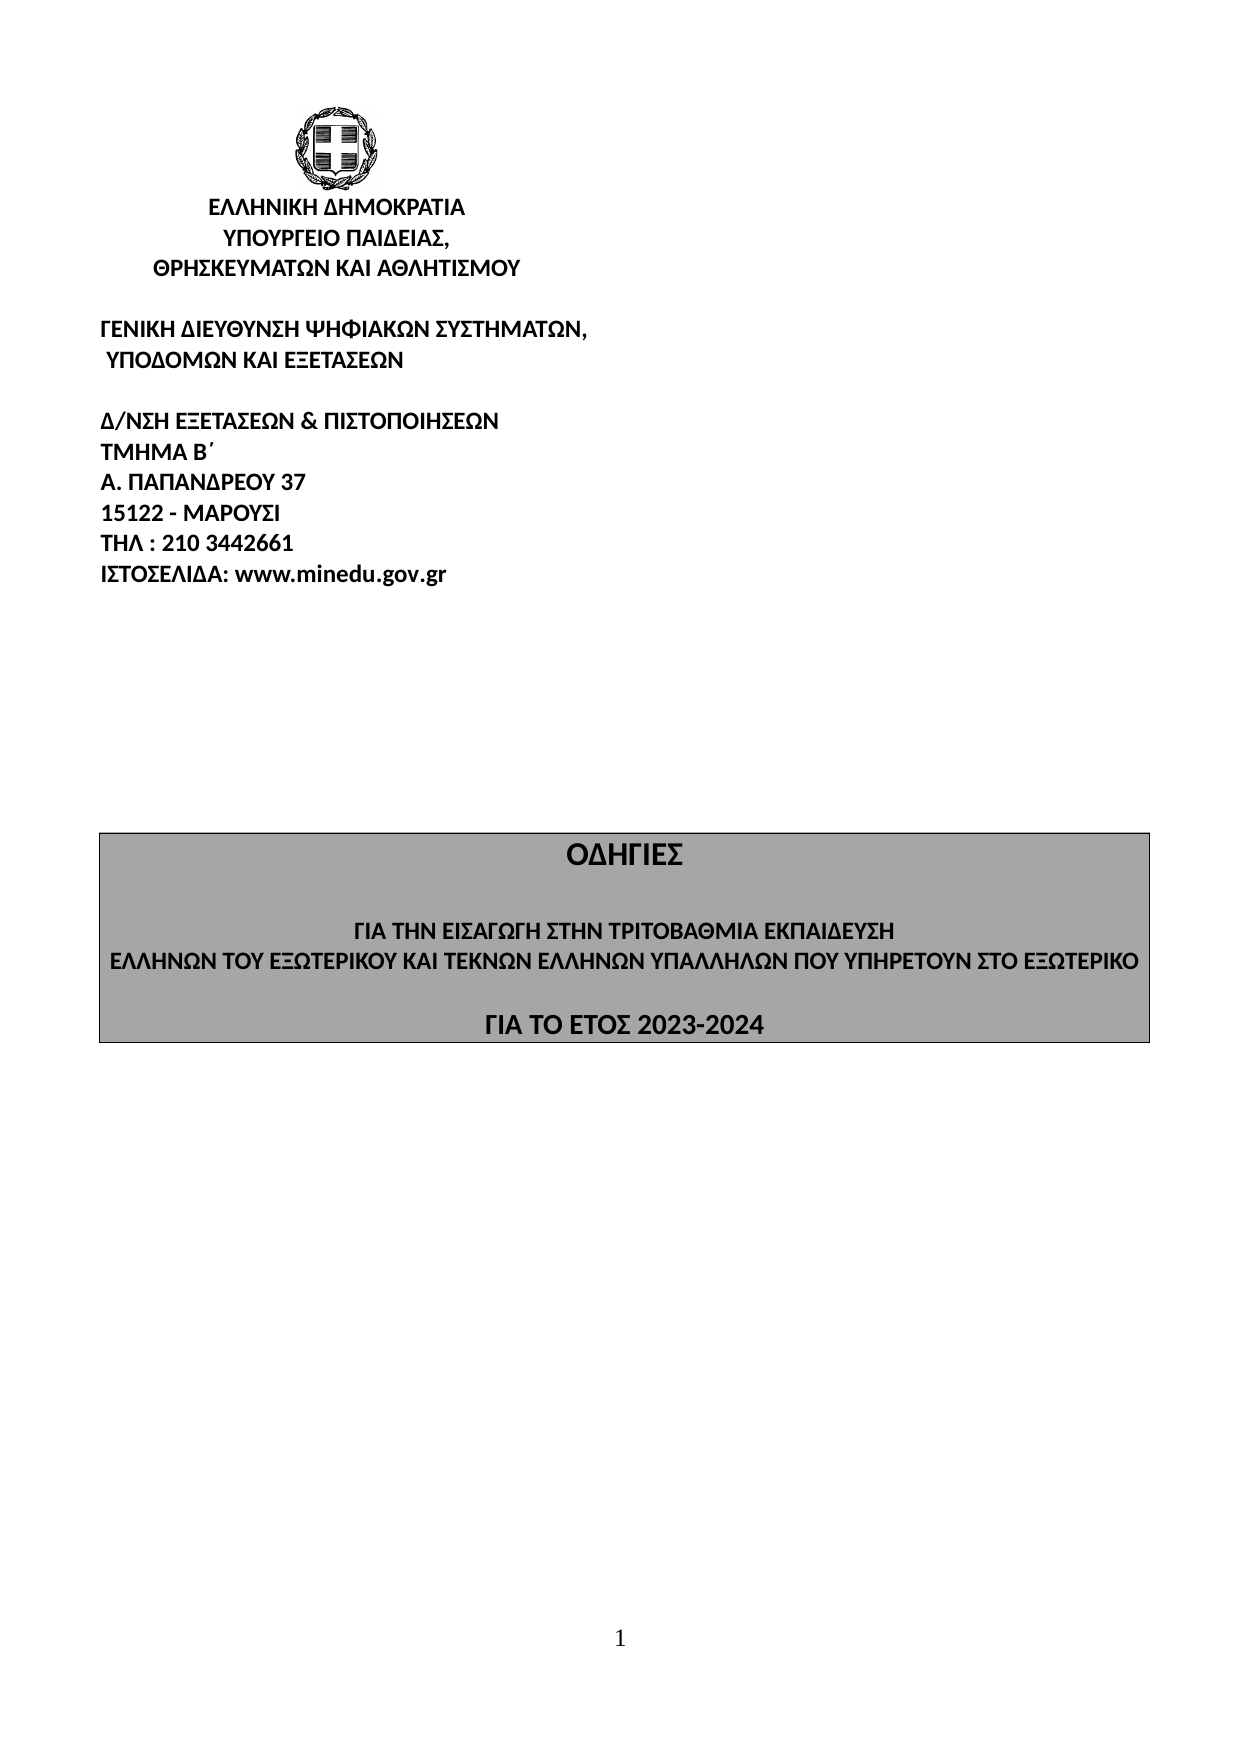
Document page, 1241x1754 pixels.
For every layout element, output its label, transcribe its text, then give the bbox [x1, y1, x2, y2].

text ΕΛΛΗΝΙΚΗ ΔΗΜΟΚΡΑΤΙΑ [100, 191, 573, 222]
text ΥΠΟΔΟΜΩΝ ΚΑΙ ΕΞΕΤΑΣΕΩΝ [100, 344, 1149, 374]
picture [293, 105, 380, 192]
text ΟΔΗΓΙΕΣ [100, 834, 1149, 873]
text Δ/ΝΣΗ ΕΞΕΤΑΣΕΩΝ & ΠΙΣΤΟΠΟΙΗΣΕΩΝ [100, 405, 1149, 436]
text ΕΛΛΗΝΩΝ ΤΟΥ ΕΞΩΤΕΡΙΚΟΥ ΚΑΙ ΤΕΚΝΩΝ ΕΛΛΗΝΩΝ ΥΠΑΛΛΗΛΩΝ ΠΟΥ ΥΠΗΡΕΤΟΥΝ ΣΤΟ ΕΞΩΤΕΡΙΚΟ [100, 944, 1149, 975]
text ΓΙΑ ΤΟ ΕΤΟΣ 2023-2024 [100, 1005, 1149, 1042]
text ΙΣΤΟΣΕΛΙΔΑ: www.minedu.gov.gr [100, 558, 1149, 588]
text ΓΕΝΙΚΗ ΔΙΕΥΘΥΝΣΗ ΨΗΦΙΑΚΩΝ ΣΥΣΤΗΜΑΤΩΝ, [100, 313, 1149, 344]
text Α. ΠΑΠΑΝΔΡΕΟΥ 37 [100, 466, 1149, 497]
text ΤΗΛ : 210 3442661 [100, 527, 1149, 558]
text ΘΡΗΣΚΕΥΜΑΤΩΝ ΚΑΙ ΑΘΛΗΤΙΣΜΟΥ [100, 252, 573, 283]
text ΓΙΑ ΤΗΝ ΕΙΣΑΓΩΓΗ ΣΤΗΝ ΤΡΙΤΟΒΑΘΜΙΑ ΕΚΠΑΙΔΕΥΣΗ [100, 914, 1149, 944]
text ΤΜΗΜΑ Β΄ [100, 436, 1149, 466]
text 15122 - ΜΑΡΟΥΣΙ [100, 497, 1149, 527]
text ΥΠΟΥΡΓΕΙΟ ΠΑΙΔΕΙΑΣ, [100, 222, 573, 252]
